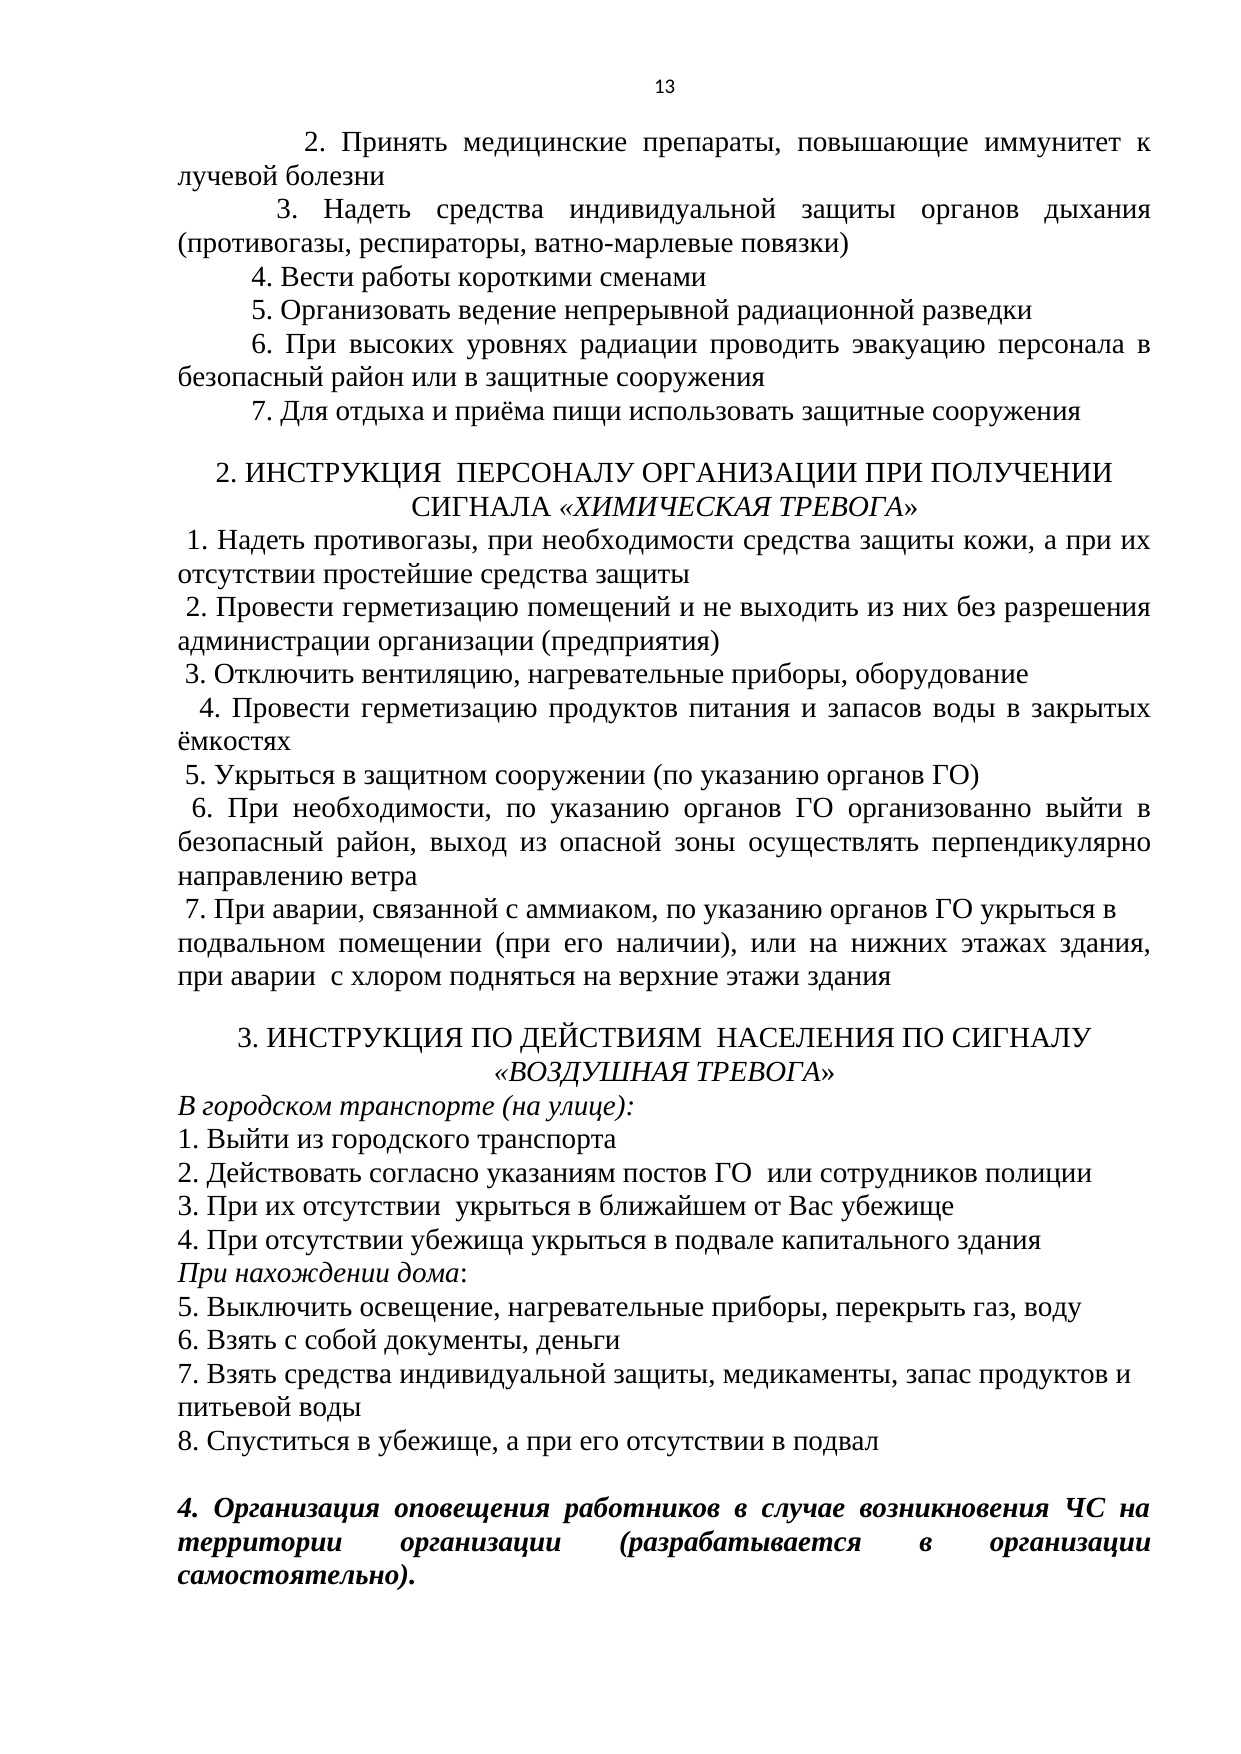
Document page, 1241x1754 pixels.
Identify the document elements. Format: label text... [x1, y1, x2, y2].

text 2. Действовать согласно указаниям постов ГО или сотрудников полиции [177, 1155, 1152, 1188]
text 6. Взять с собой документы, деньги [177, 1322, 1152, 1356]
text 6. При необходимости, по указанию органов ГО организованно выйти в безопасный район, выход из опасной зоны осуществлять перпендикулярно направлению ветра [177, 791, 1152, 891]
text При нахождении дома: [177, 1255, 1152, 1289]
text 5. Укрыться в защитном сооружении (по указанию органов ГО) [177, 757, 1152, 791]
text 3. Надеть средства индивидуальной защиты органов дыхания (противогазы, респираторы, ватно-марлевые повязки) [177, 192, 1152, 259]
text 2. ИНСТРУКЦИЯ ПЕРСОНАЛУ ОРГАНИЗАЦИИ ПРИ ПОЛУЧЕНИИ СИГНАЛА «ХИМИЧЕСКАЯ ТРЕВОГА» [177, 455, 1152, 522]
text 4. Провести герметизацию продуктов питания и запасов воды в закрытых ёмкостях [177, 690, 1152, 757]
text 6. При высоких уровнях радиации проводить эвакуацию персонала в безопасный район или в защитные сооружения [177, 326, 1152, 393]
text 4. Вести работы короткими сменами [177, 259, 1152, 292]
text 7. Для отдыха и приёма пищи использовать защитные сооружения [177, 393, 1152, 426]
text 3. При их отсутствии укрыться в ближайшем от Вас убежище [177, 1188, 1152, 1222]
text 2. Принять медицинские препараты, повышающие иммунитет к лучевой болезни [177, 124, 1152, 192]
text 4. Организация оповещения работников в случае возникновения ЧС на территории организации (разрабатывается в организации самостоятельно). [177, 1490, 1152, 1591]
text 2. Провести герметизацию помещений и не выходить из них без разрешения администрации организации (предприятия) [177, 589, 1152, 656]
text 3. Отключить вентиляцию, нагревательные приборы, оборудование [177, 656, 1152, 690]
text подвальном помещении (при его наличии), или на нижних этажах здания, при аварии с хлором подняться на верхние этажи здания [177, 925, 1152, 992]
text 4. При отсутствии убежища укрыться в подвале капитального здания [177, 1222, 1152, 1255]
text 7. Взять средства индивидуальной защиты, медикаменты, запас продуктов и питьевой воды [177, 1356, 1152, 1423]
text 5. Выключить освещение, нагревательные приборы, перекрыть газ, воду [177, 1289, 1152, 1322]
text 1. Надеть противогазы, при необходимости средства защиты кожи, а при их отсутствии простейшие средства защиты [177, 522, 1152, 589]
text 5. Организовать ведение непрерывной радиационной разведки [177, 292, 1152, 326]
text 1. Выйти из городского транспорта [177, 1121, 1152, 1155]
text «ВОЗДУШНАЯ ТРЕВОГА» [177, 1054, 1152, 1088]
text 8. Спуститься в убежище, а при его отсутствии в подвал [177, 1423, 1152, 1457]
text 7. При аварии, связанной с аммиаком, по указанию органов ГО укрыться в [177, 891, 1152, 925]
text В городском транспорте (на улице): [177, 1088, 1152, 1121]
text 3. ИНСТРУКЦИЯ ПО ДЕЙСТВИЯМ НАСЕЛЕНИЯ ПО СИГНАЛУ [177, 1021, 1152, 1054]
